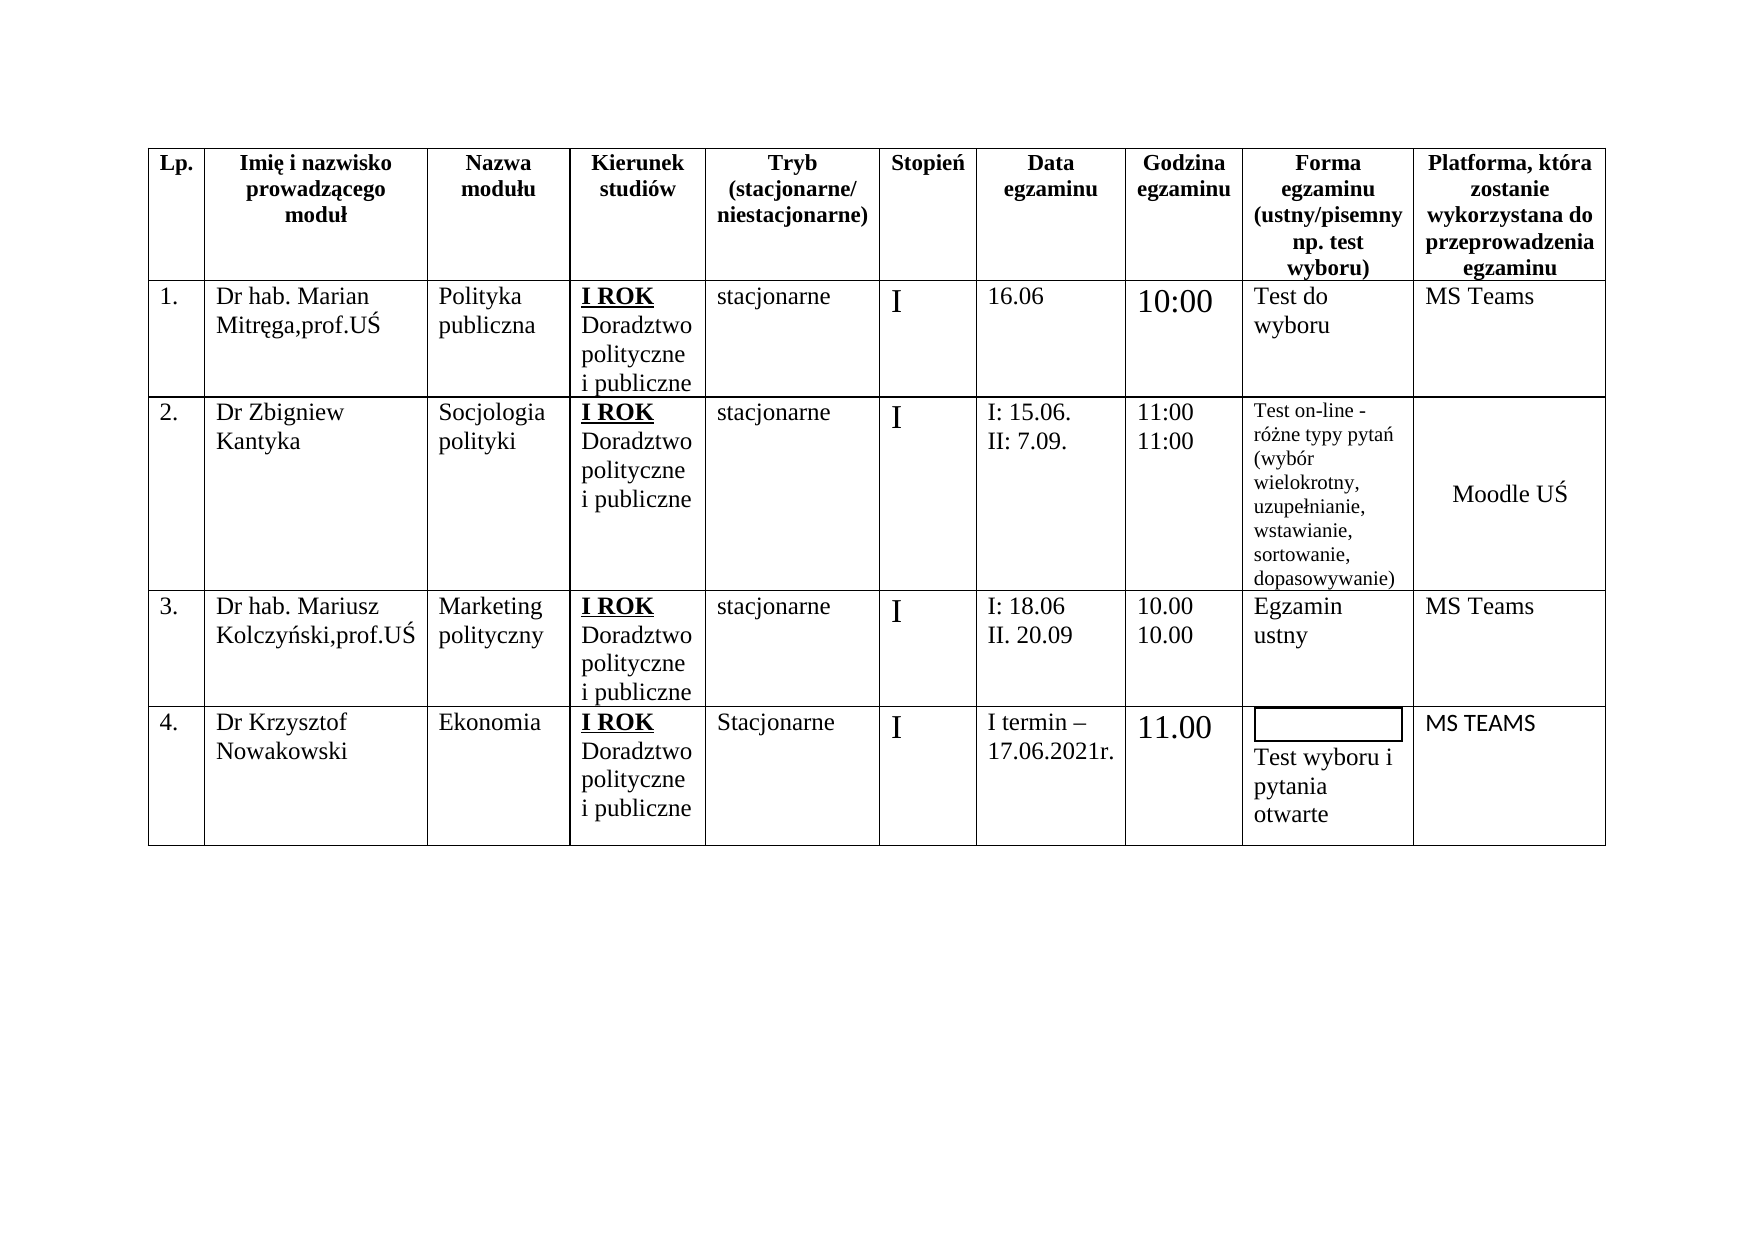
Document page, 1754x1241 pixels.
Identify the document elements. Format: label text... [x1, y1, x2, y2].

table_header Lp. [149, 149, 204, 280]
table_cell I: 18.06 II. 20.09 [977, 591, 1125, 706]
table_cell 11.00 [1126, 707, 1242, 845]
table_cell I termin – 17.06.2021r. [977, 707, 1125, 845]
table_cell 4. [149, 707, 204, 845]
table_cell I ROK Doradztwo polityczne i publiczne [571, 398, 705, 590]
table_header Nazwa modułu [428, 149, 569, 280]
table_cell Dr Krzysztof Nowakowski [205, 707, 427, 845]
table_cell I ROK Doradztwo polityczne i publiczne [571, 591, 705, 706]
table_cell 10.00 10.00 [1126, 591, 1242, 706]
table_header Data egzaminu [977, 149, 1125, 280]
table_header Tryb (stacjonarne/ niestacjonarne) [706, 149, 879, 280]
table_cell stacjonarne [706, 398, 879, 590]
table_cell MS TEAMS [1414, 707, 1605, 845]
table_header Stopień [880, 149, 976, 280]
table_cell Marketing polityczny [428, 591, 569, 706]
table_cell Test on-line - różne typy pytań (wybór wielokrotny, uzupełnianie, wstawianie, sortowanie, dopasowywanie) [1243, 398, 1413, 590]
table_cell I ROK Doradztwo polityczne i publiczne [571, 707, 705, 845]
table_cell Polityka publiczna [428, 281, 569, 396]
table_cell 10:00 [1126, 281, 1242, 396]
table_cell Stacjonarne [706, 707, 879, 845]
table_cell stacjonarne [706, 591, 879, 706]
table_cell 3. [149, 591, 204, 706]
table_cell I ROK Doradztwo polityczne i publiczne [571, 281, 705, 396]
table_cell I [880, 398, 976, 590]
table_cell Egzamin ustny [1243, 591, 1413, 706]
table_cell I: 15.06. II: 7.09. [977, 398, 1125, 590]
table_cell I [880, 281, 976, 396]
table_cell Socjologia polityki [428, 398, 569, 590]
table_cell Test do wyboru [1243, 281, 1413, 396]
table_cell MS Teams [1414, 281, 1605, 396]
table_cell Moodle UŚ [1414, 398, 1605, 590]
table_cell stacjonarne [706, 281, 879, 396]
table_cell Ekonomia [428, 707, 569, 845]
table_cell Dr hab. Mariusz Kolczyński,prof.UŚ [205, 591, 427, 706]
table_cell MS Teams [1414, 591, 1605, 706]
table_header Platforma, która zostanie wykorzystana do przeprowadzenia egzaminu [1414, 149, 1605, 280]
table_cell Test wyboru i pytania otwarte [1243, 707, 1413, 845]
table_cell I [880, 707, 976, 845]
table_header Imię i nazwisko prowadzącego moduł [205, 149, 427, 280]
table_cell Dr Zbigniew Kantyka [205, 398, 427, 590]
table_cell I [880, 591, 976, 706]
table_cell 16.06 [977, 281, 1125, 396]
table_cell 2. [149, 398, 204, 590]
table_cell 1. [149, 281, 204, 396]
table_cell 11:00 11:00 [1126, 398, 1242, 590]
table_cell Dr hab. Marian Mitręga,prof.UŚ [205, 281, 427, 396]
table_header Kierunek studiów [571, 149, 705, 280]
table_header Forma egzaminu (ustny/pisemny np. test wyboru) [1243, 149, 1413, 280]
table_header Godzina egzaminu [1126, 149, 1242, 280]
